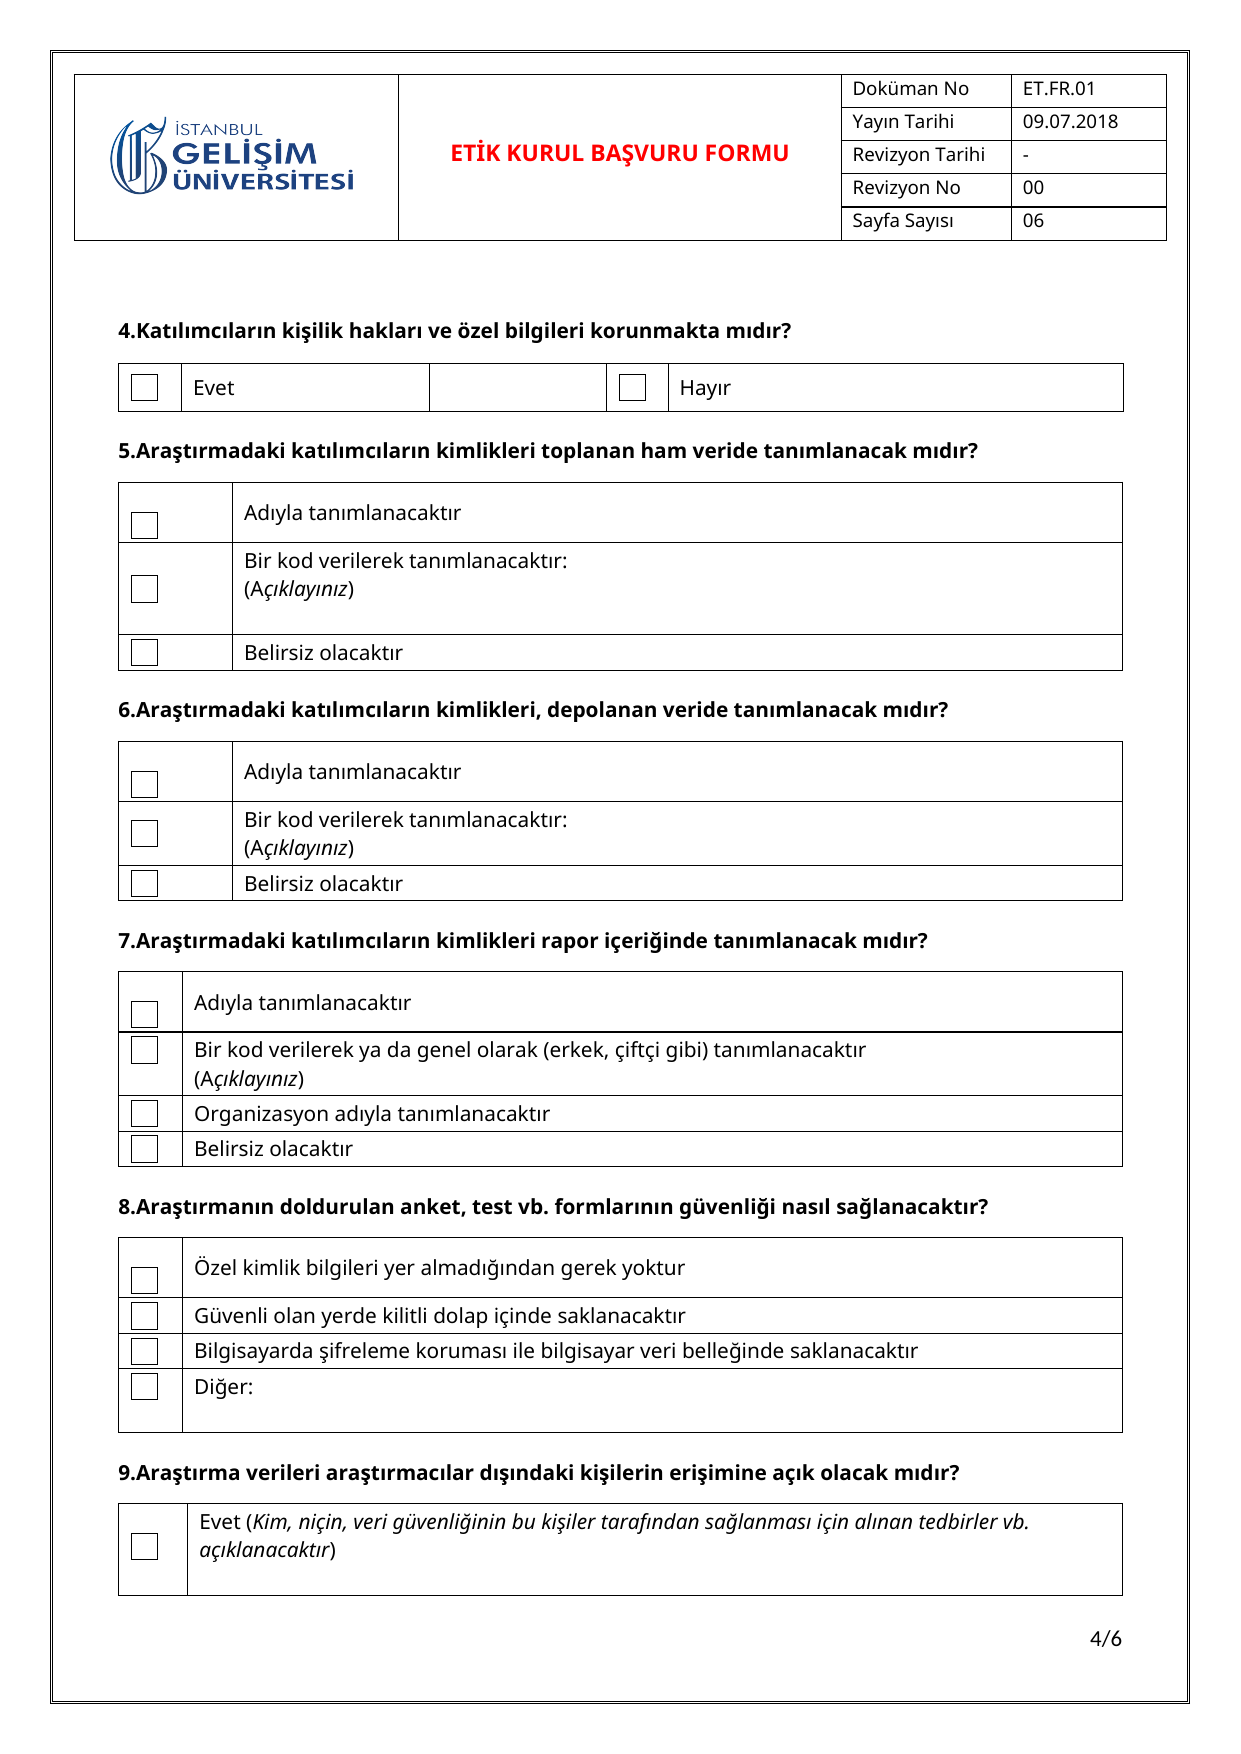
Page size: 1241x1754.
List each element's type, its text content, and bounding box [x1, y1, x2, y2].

table_header [119, 1238, 182, 1297]
table_cell [119, 802, 232, 865]
text 4.Katılımcıların kişilik hakları ve özel bilgileri korunmakta mıdır? [118, 316, 1122, 344]
table_header Adıyla tanımlanacaktır [233, 742, 1122, 801]
table_cell [119, 1334, 182, 1368]
table_cell [119, 543, 232, 634]
table_cell Organizasyon adıyla tanımlanacaktır [183, 1096, 1122, 1131]
table_header Adıyla tanımlanacaktır [183, 972, 1122, 1031]
table_cell Bir kod verilerek tanımlanacaktır: (Açıklayınız) [233, 802, 1122, 865]
text 7.Araştırmadaki katılımcıların kimlikleri rapor içeriğinde tanımlanacak mıdır? [118, 926, 1122, 954]
table_header Evet [182, 364, 429, 411]
table_header [119, 972, 182, 1031]
table_cell Bilgisayarda şifreleme koruması ile bilgisayar veri belleğinde saklanacaktır [183, 1334, 1122, 1368]
text 6.Araştırmadaki katılımcıların kimlikleri, depolanan veride tanımlanacak mıdır? [118, 696, 1122, 724]
table_cell [119, 1096, 182, 1131]
table_cell Güvenli olan yerde kilitli dolap içinde saklanacaktır [183, 1298, 1122, 1333]
table_header [119, 364, 181, 411]
table_cell [119, 1369, 182, 1432]
table_cell [119, 635, 232, 669]
table_cell [119, 1033, 182, 1095]
text 9.Araştırma verileri araştırmacılar dışındaki kişilerin erişimine açık olacak mıdır? [118, 1458, 1122, 1486]
table_cell Bir kod verilerek ya da genel olarak (erkek, çiftçi gibi) tanımlanacaktır (Açıklayınız) [183, 1033, 1122, 1095]
text 5.Araştırmadaki katılımcıların kimlikleri toplanan ham veride tanımlanacak mıdır? [118, 437, 1122, 465]
table_cell Diğer: [183, 1369, 1122, 1432]
table_header [119, 483, 232, 542]
table_cell Belirsiz olacaktır [233, 866, 1122, 900]
table_cell Belirsiz olacaktır [233, 635, 1122, 669]
table_header Özel kimlik bilgileri yer almadığından gerek yoktur [183, 1238, 1122, 1297]
table_header [430, 364, 606, 411]
table_cell Belirsiz olacaktır [183, 1132, 1122, 1166]
table_cell Bir kod verilerek tanımlanacaktır: (Açıklayınız) [233, 543, 1122, 634]
table_cell [119, 1132, 182, 1166]
text 8.Araştırmanın doldurulan anket, test vb. formlarının güvenliği nasıl sağlanacaktır? [118, 1192, 1122, 1220]
table_header Evet (Kim, niçin, veri güvenliğinin bu kişiler tarafından sağlanması için alınan tedbirler vb. açıklanacaktır) [188, 1504, 1122, 1595]
table_header [607, 364, 668, 411]
table_header Hayır [669, 364, 1123, 411]
table_cell [119, 1298, 182, 1333]
picture [102, 99, 361, 212]
table_cell [119, 866, 232, 900]
table_header [119, 1504, 187, 1595]
table_header Adıyla tanımlanacaktır [233, 483, 1122, 542]
table_header [119, 742, 232, 801]
